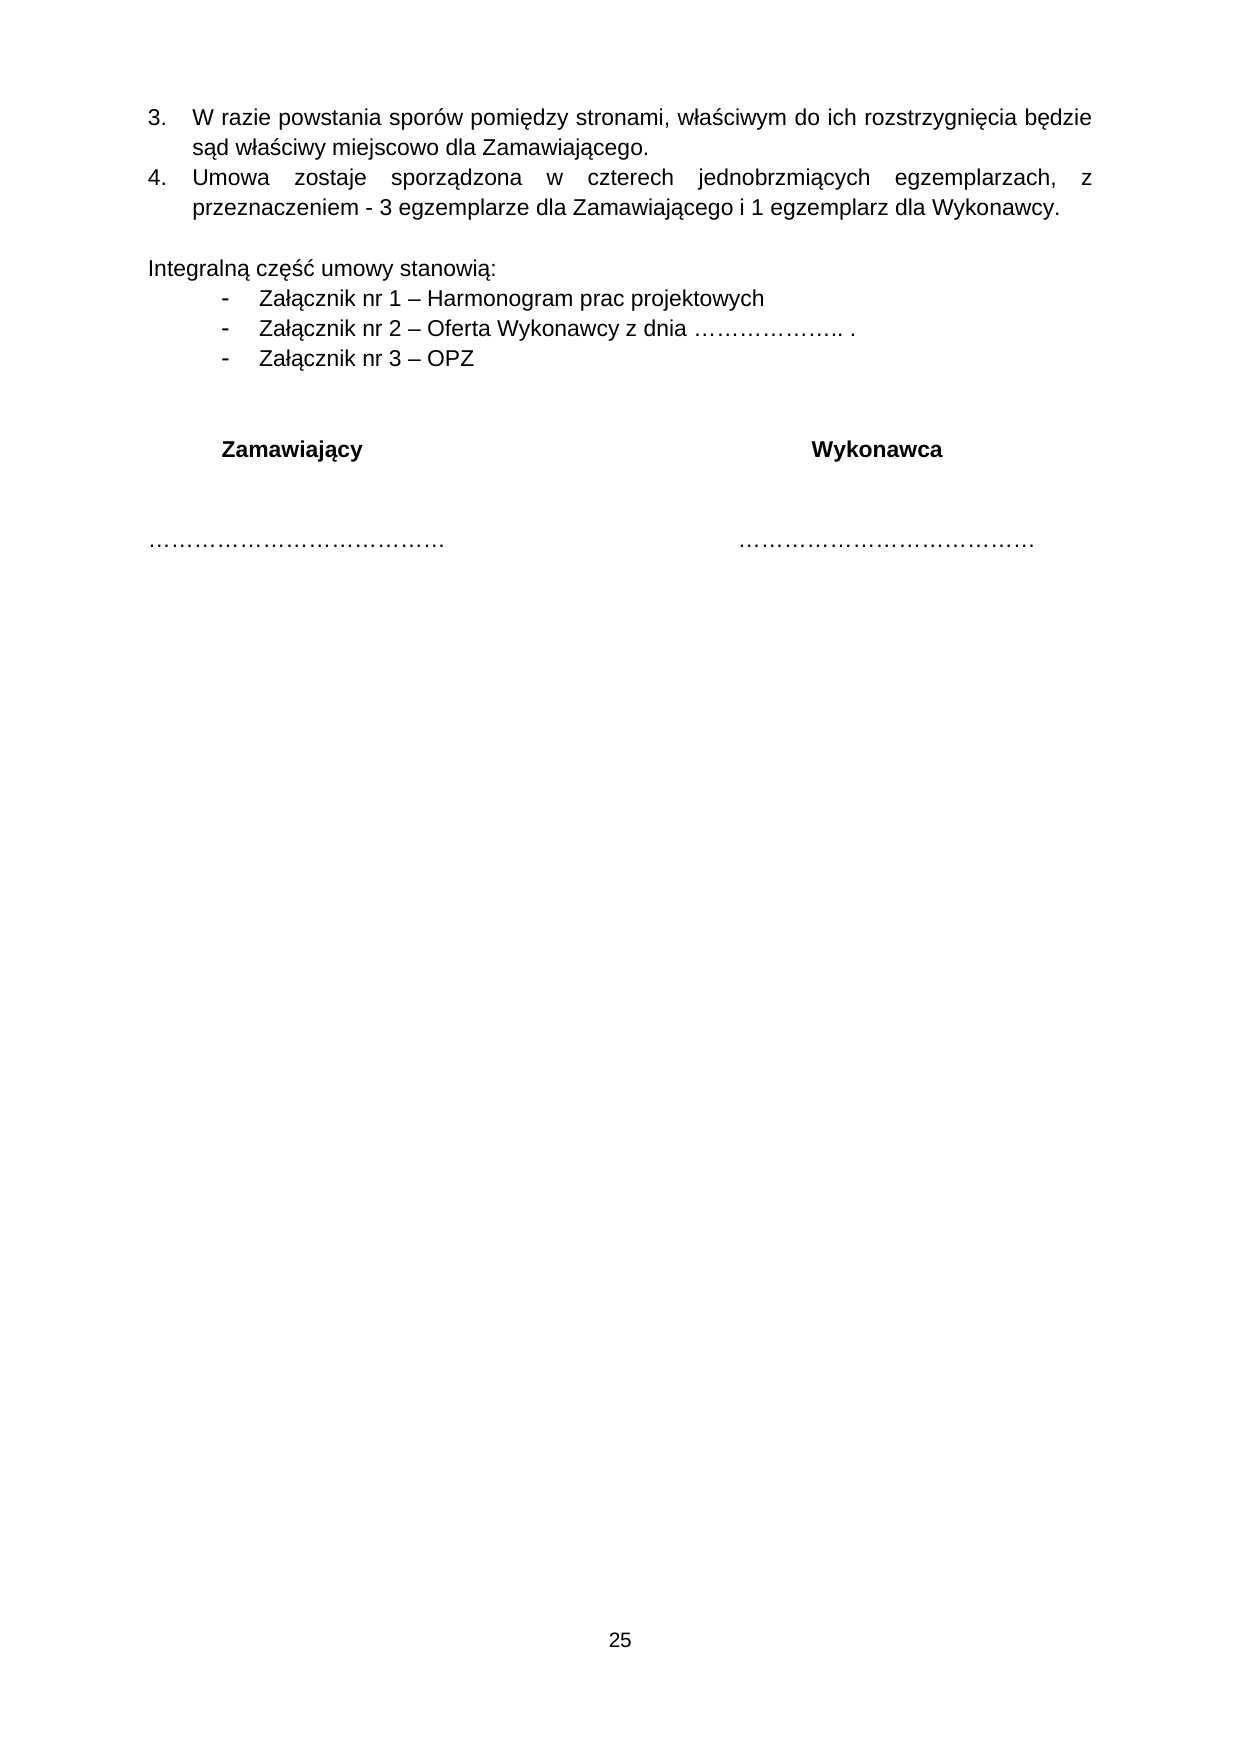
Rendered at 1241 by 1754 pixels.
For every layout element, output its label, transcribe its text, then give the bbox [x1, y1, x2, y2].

list Załącznik nr 3 – OPZ [221, 345, 1093, 371]
text Zamawiający Wykonawca [148, 436, 1093, 462]
text Integralną część umowy stanowią: [148, 254, 1093, 281]
list Załącznik nr 2 – Oferta Wykonawcy z dnia ……………….. . [221, 315, 1093, 341]
text ………………………………… ………………………………… [148, 526, 1093, 553]
list Załącznik nr 1 – Harmonogram prac projektowych [221, 285, 1093, 311]
list W razie powstania sporów pomiędzy stronami, właściwym do ich rozstrzygnięcia będzie sąd właściwy miejscowo dla Zamawiającego. [148, 103, 1093, 160]
list Umowa zostaje sporządzona w czterech jednobrzmiących egzemplarzach, z przeznaczeniem - 3 egzemplarze dla Zamawiającego i 1 egzemplarz dla Wykonawcy. [148, 164, 1093, 220]
